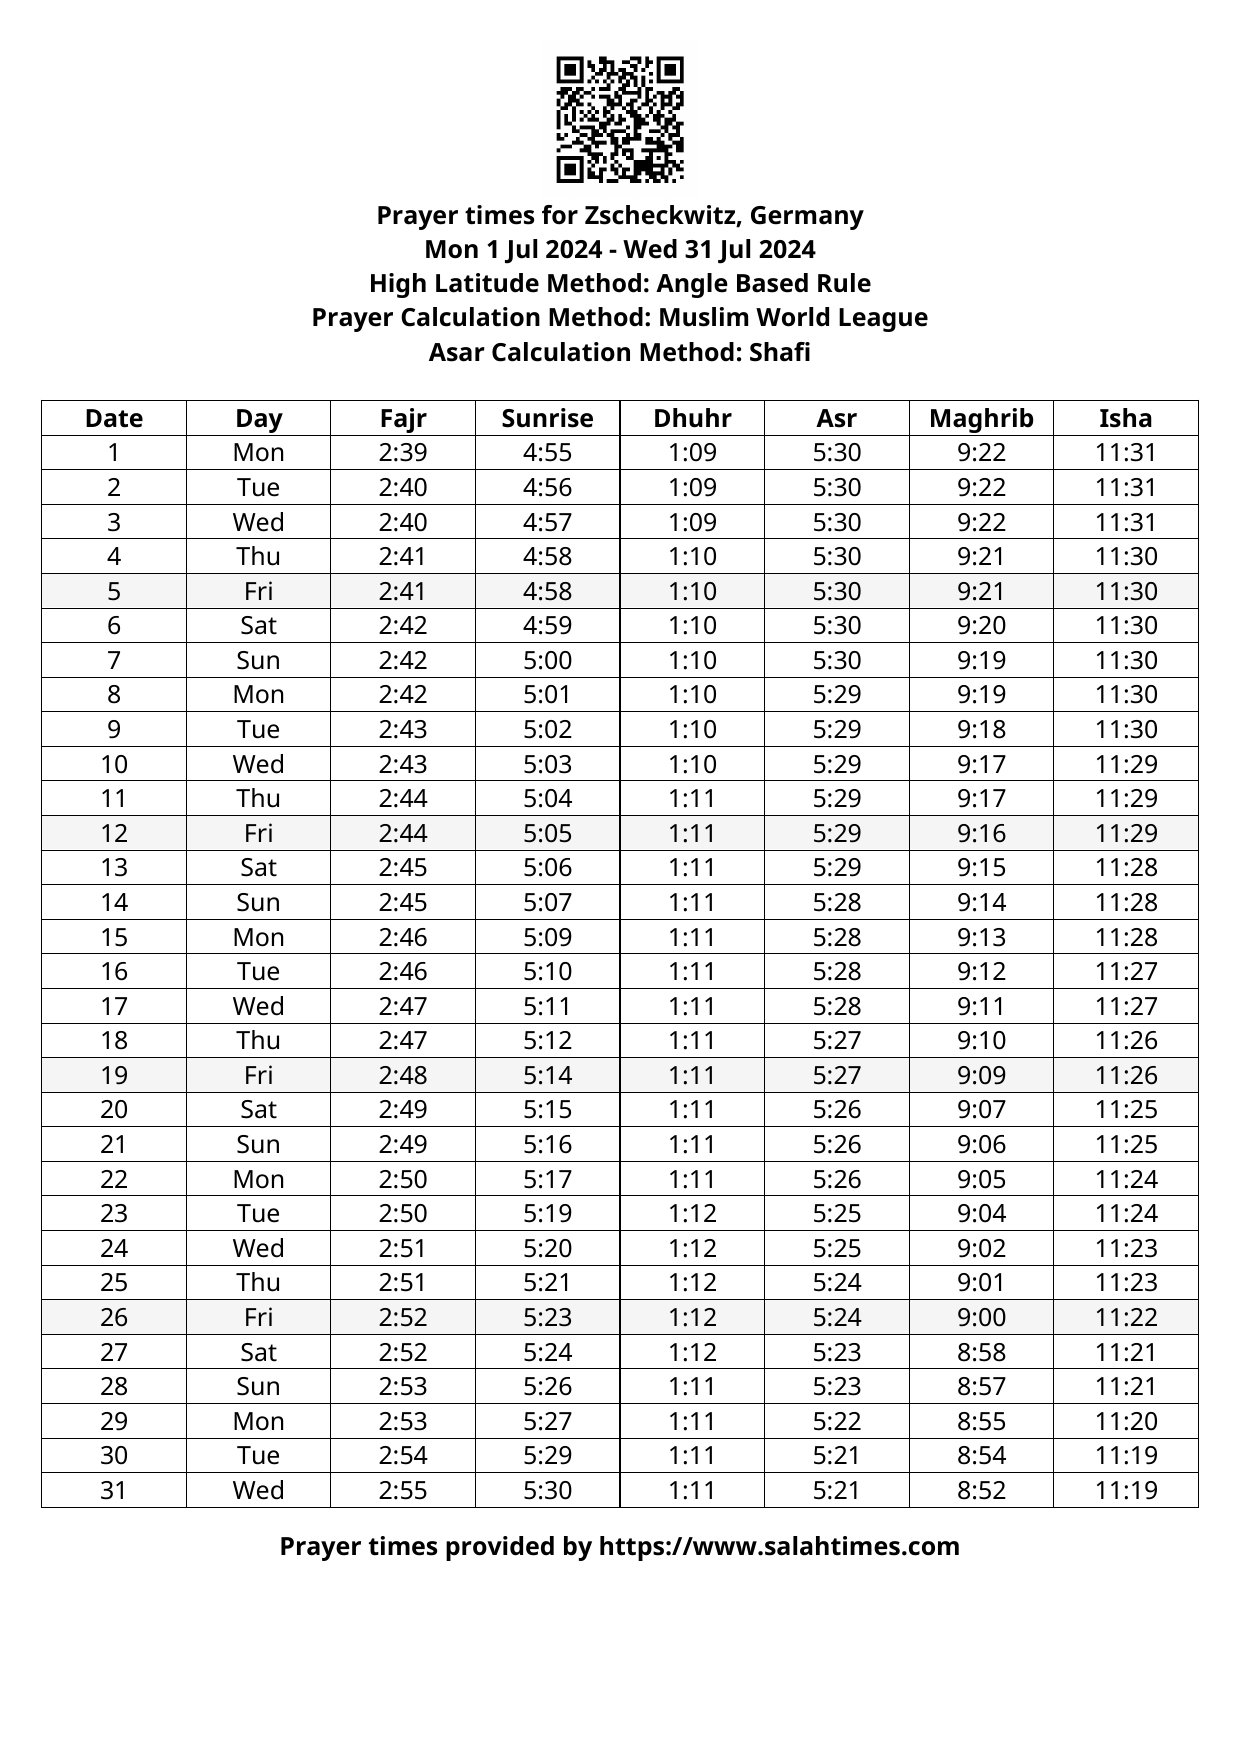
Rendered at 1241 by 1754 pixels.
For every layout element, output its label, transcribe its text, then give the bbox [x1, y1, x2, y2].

table_cell 5:28 [765, 920, 909, 953]
table_cell 11:25 [1054, 1127, 1198, 1161]
table_cell Sat [187, 1093, 330, 1126]
table_cell 9:10 [910, 1024, 1053, 1057]
table_cell 31 [42, 1473, 186, 1507]
table_cell 8 [42, 678, 186, 711]
table_cell 5:29 [765, 678, 909, 711]
table_cell 5:24 [765, 1266, 909, 1299]
table_cell 5:28 [765, 885, 909, 919]
table_cell 11:30 [1054, 643, 1198, 677]
table_cell 2:46 [331, 954, 475, 988]
table_cell 5:04 [476, 781, 619, 815]
table_cell 5:21 [476, 1266, 619, 1299]
table_cell 1 [42, 436, 186, 469]
table_cell 20 [42, 1093, 186, 1126]
table_header Isha [1054, 401, 1198, 434]
table_cell 5:29 [765, 816, 909, 849]
table_cell 5:02 [476, 712, 619, 746]
table_cell 5:09 [476, 920, 619, 953]
table_cell 11 [42, 781, 186, 815]
table_cell 9:21 [910, 539, 1053, 573]
table_cell Mon [187, 436, 330, 469]
table_cell 8:58 [910, 1335, 1053, 1368]
table_cell 1:11 [621, 1127, 764, 1161]
table_cell 9:14 [910, 885, 1053, 919]
table_cell Mon [187, 678, 330, 711]
table_cell 5:27 [765, 1024, 909, 1057]
table_cell Wed [187, 1231, 330, 1264]
table_cell 9:22 [910, 505, 1053, 538]
table_cell 11:28 [1054, 851, 1198, 884]
table_cell Wed [187, 747, 330, 780]
table_cell 18 [42, 1024, 186, 1057]
table_header Day [187, 401, 330, 434]
table_cell 2:41 [331, 574, 475, 607]
table_cell 5:01 [476, 678, 619, 711]
table_cell 25 [42, 1266, 186, 1299]
table_cell 27 [42, 1335, 186, 1368]
table_cell 2:53 [331, 1404, 475, 1437]
table_cell 9:12 [910, 954, 1053, 988]
table_cell 5 [42, 574, 186, 607]
table_cell 5:19 [476, 1196, 619, 1230]
text Mon 1 Jul 2024 - Wed 31 Jul 2024 [42, 232, 1198, 266]
table_cell 5:15 [476, 1093, 619, 1126]
table_cell 9:09 [910, 1058, 1053, 1092]
table_cell 9:20 [910, 609, 1053, 642]
table_cell 9:06 [910, 1127, 1053, 1161]
table_cell 11:24 [1054, 1196, 1198, 1230]
table_cell 1:10 [621, 643, 764, 677]
table_header Fajr [331, 401, 475, 434]
table_header Maghrib [910, 401, 1053, 434]
table_cell 21 [42, 1127, 186, 1161]
table_cell 5:29 [765, 747, 909, 780]
table_cell 2:44 [331, 816, 475, 849]
table_cell 5:27 [476, 1404, 619, 1437]
table_cell 2:51 [331, 1231, 475, 1264]
table_cell 9:05 [910, 1162, 1053, 1195]
table_cell 9:17 [910, 781, 1053, 815]
table_cell 3 [42, 505, 186, 538]
table_cell 14 [42, 885, 186, 919]
table_cell 5:26 [476, 1369, 619, 1403]
table_cell 11:30 [1054, 609, 1198, 642]
table_cell 2:52 [331, 1300, 475, 1334]
table_cell 11:23 [1054, 1231, 1198, 1264]
table_cell 9:07 [910, 1093, 1053, 1126]
table_cell 11:31 [1054, 436, 1198, 469]
table_cell 9:17 [910, 747, 1053, 780]
table_cell 6 [42, 609, 186, 642]
table_cell 2:40 [331, 505, 475, 538]
table_cell 2:55 [331, 1473, 475, 1507]
table_cell 1:11 [621, 1162, 764, 1195]
table_cell 4:58 [476, 574, 619, 607]
table_cell 2:48 [331, 1058, 475, 1092]
table_cell 5:30 [765, 574, 909, 607]
table_cell 11:31 [1054, 470, 1198, 504]
table_cell 5:21 [765, 1439, 909, 1472]
table_cell Sat [187, 1335, 330, 1368]
table_cell 9:02 [910, 1231, 1053, 1264]
table_cell 11:19 [1054, 1439, 1198, 1472]
table_cell 2:46 [331, 920, 475, 953]
table_cell 5:30 [765, 470, 909, 504]
table_cell 4:55 [476, 436, 619, 469]
table_cell 5:05 [476, 816, 619, 849]
table_cell 11:30 [1054, 678, 1198, 711]
table_cell 4:58 [476, 539, 619, 573]
table_cell 1:11 [621, 1473, 764, 1507]
table_cell 1:10 [621, 678, 764, 711]
table_cell 9:18 [910, 712, 1053, 746]
table_cell 9:22 [910, 436, 1053, 469]
table_cell 11:29 [1054, 747, 1198, 780]
table_cell 2:45 [331, 885, 475, 919]
table_cell Wed [187, 1473, 330, 1507]
table_cell 5:23 [765, 1369, 909, 1403]
table_cell 2:50 [331, 1196, 475, 1230]
table_cell 22 [42, 1162, 186, 1195]
table_cell 1:10 [621, 574, 764, 607]
table_cell 1:11 [621, 885, 764, 919]
table_cell 9:01 [910, 1266, 1053, 1299]
table_cell 2:43 [331, 712, 475, 746]
table_cell 7 [42, 643, 186, 677]
table_header Date [42, 401, 186, 434]
table_cell 11:30 [1054, 574, 1198, 607]
table_cell 1:11 [621, 851, 764, 884]
table_cell 2:43 [331, 747, 475, 780]
table_cell Sun [187, 643, 330, 677]
table_cell Fri [187, 1058, 330, 1092]
table_cell 5:29 [476, 1439, 619, 1472]
table_cell 1:11 [621, 989, 764, 1022]
table_cell 17 [42, 989, 186, 1022]
table_cell 1:12 [621, 1300, 764, 1334]
table_cell 23 [42, 1196, 186, 1230]
table_cell 5:21 [765, 1473, 909, 1507]
table_cell 8:54 [910, 1439, 1053, 1472]
table_cell 5:30 [765, 643, 909, 677]
table_cell 5:24 [765, 1300, 909, 1334]
table_cell 9:00 [910, 1300, 1053, 1334]
table_cell 1:09 [621, 436, 764, 469]
table_cell 2:39 [331, 436, 475, 469]
table_cell 5:06 [476, 851, 619, 884]
table_cell 5:12 [476, 1024, 619, 1057]
table_cell 1:11 [621, 1058, 764, 1092]
table_cell Tue [187, 470, 330, 504]
table_cell 9:13 [910, 920, 1053, 953]
table_header Dhuhr [621, 401, 764, 434]
table_cell 9:19 [910, 643, 1053, 677]
table_cell 5:30 [765, 539, 909, 573]
table_cell 5:30 [765, 609, 909, 642]
table_cell Sun [187, 885, 330, 919]
table_cell Tue [187, 954, 330, 988]
table_cell 2:45 [331, 851, 475, 884]
table_cell 28 [42, 1369, 186, 1403]
table_cell 8:55 [910, 1404, 1053, 1437]
table_cell 5:11 [476, 989, 619, 1022]
table_cell 4 [42, 539, 186, 573]
table_cell 1:09 [621, 470, 764, 504]
table_cell 2:42 [331, 609, 475, 642]
table_cell 11:27 [1054, 954, 1198, 988]
table_cell 1:11 [621, 816, 764, 849]
table_cell 1:09 [621, 505, 764, 538]
table_cell 5:24 [476, 1335, 619, 1368]
table_cell 11:26 [1054, 1058, 1198, 1092]
table_cell Thu [187, 1024, 330, 1057]
table_cell Thu [187, 781, 330, 815]
table_cell 9:16 [910, 816, 1053, 849]
table_cell 1:10 [621, 747, 764, 780]
table_cell 8:52 [910, 1473, 1053, 1507]
table_cell Mon [187, 1162, 330, 1195]
table_cell 2:49 [331, 1127, 475, 1161]
table_cell 16 [42, 954, 186, 988]
table_cell Sat [187, 851, 330, 884]
table_cell 9:19 [910, 678, 1053, 711]
table_cell 2:47 [331, 1024, 475, 1057]
table_cell 2:42 [331, 678, 475, 711]
table_cell 1:11 [621, 920, 764, 953]
table_cell 4:56 [476, 470, 619, 504]
table_cell 5:16 [476, 1127, 619, 1161]
table_cell 5:25 [765, 1196, 909, 1230]
table_cell 5:17 [476, 1162, 619, 1195]
table_cell 1:12 [621, 1231, 764, 1264]
table_cell Sat [187, 609, 330, 642]
table_cell 5:07 [476, 885, 619, 919]
table_cell Tue [187, 712, 330, 746]
table_cell 5:28 [765, 954, 909, 988]
table_cell Fri [187, 1300, 330, 1334]
table_cell 5:28 [765, 989, 909, 1022]
table_cell 11:29 [1054, 781, 1198, 815]
table_cell 13 [42, 851, 186, 884]
table_cell 1:11 [621, 1024, 764, 1057]
table_cell 5:27 [765, 1058, 909, 1092]
table_cell 5:10 [476, 954, 619, 988]
table_cell 26 [42, 1300, 186, 1334]
table_cell 1:11 [621, 1369, 764, 1403]
table_cell Fri [187, 574, 330, 607]
table_cell 1:12 [621, 1196, 764, 1230]
text High Latitude Method: Angle Based Rule [42, 266, 1198, 300]
table_cell 11:30 [1054, 539, 1198, 573]
table_cell 12 [42, 816, 186, 849]
table_cell 2:51 [331, 1266, 475, 1299]
table_cell 9:11 [910, 989, 1053, 1022]
table_cell 5:26 [765, 1127, 909, 1161]
table_cell 11:26 [1054, 1024, 1198, 1057]
text Asar Calculation Method: Shafi [42, 334, 1198, 368]
table_cell 9:15 [910, 851, 1053, 884]
table_cell 9 [42, 712, 186, 746]
table_cell 5:23 [765, 1335, 909, 1368]
table_cell 5:23 [476, 1300, 619, 1334]
table_cell Fri [187, 816, 330, 849]
table_cell 1:10 [621, 609, 764, 642]
table_cell 5:22 [765, 1404, 909, 1437]
table_cell 4:57 [476, 505, 619, 538]
table_cell 5:30 [765, 505, 909, 538]
table_cell 2:53 [331, 1369, 475, 1403]
table_cell 1:12 [621, 1266, 764, 1299]
table_cell 11:27 [1054, 989, 1198, 1022]
table_cell 5:30 [476, 1473, 619, 1507]
table_cell 1:11 [621, 1404, 764, 1437]
table_cell 5:29 [765, 781, 909, 815]
table_cell 19 [42, 1058, 186, 1092]
table_cell 11:31 [1054, 505, 1198, 538]
table_cell 1:11 [621, 1093, 764, 1126]
table_cell 11:29 [1054, 816, 1198, 849]
table_cell 9:22 [910, 470, 1053, 504]
table_cell 5:03 [476, 747, 619, 780]
table_cell 29 [42, 1404, 186, 1437]
table_cell 11:25 [1054, 1093, 1198, 1126]
table_cell 5:26 [765, 1093, 909, 1126]
table_cell 2:50 [331, 1162, 475, 1195]
table_cell 2:41 [331, 539, 475, 573]
table_cell Thu [187, 539, 330, 573]
table_cell Tue [187, 1196, 330, 1230]
table_cell 2:47 [331, 989, 475, 1022]
table_header Asr [765, 401, 909, 434]
table_cell Sun [187, 1369, 330, 1403]
table_cell Thu [187, 1266, 330, 1299]
table_cell 5:20 [476, 1231, 619, 1264]
table_cell 2:54 [331, 1439, 475, 1472]
table_cell 2 [42, 470, 186, 504]
table_cell 9:04 [910, 1196, 1053, 1230]
table_cell 1:11 [621, 781, 764, 815]
table_cell Wed [187, 505, 330, 538]
table_cell 11:22 [1054, 1300, 1198, 1334]
table_cell 30 [42, 1439, 186, 1472]
table_cell 11:28 [1054, 885, 1198, 919]
table_cell 5:25 [765, 1231, 909, 1264]
table_cell 9:21 [910, 574, 1053, 607]
table_cell 4:59 [476, 609, 619, 642]
table_cell 5:29 [765, 851, 909, 884]
table_cell 11:20 [1054, 1404, 1198, 1437]
table_header Sunrise [476, 401, 619, 434]
table_cell Mon [187, 920, 330, 953]
table_cell 5:29 [765, 712, 909, 746]
table_cell 5:14 [476, 1058, 619, 1092]
table_cell 1:12 [621, 1335, 764, 1368]
table_cell 5:26 [765, 1162, 909, 1195]
table_cell 24 [42, 1231, 186, 1264]
table_cell Wed [187, 989, 330, 1022]
table_cell 11:30 [1054, 712, 1198, 746]
table_cell 11:21 [1054, 1369, 1198, 1403]
table_cell 15 [42, 920, 186, 953]
text Prayer times provided by https://www.salahtimes.com [42, 1528, 1198, 1563]
table_cell 11:23 [1054, 1266, 1198, 1299]
table_cell 11:21 [1054, 1335, 1198, 1368]
picture [542, 41, 699, 198]
table_cell Tue [187, 1439, 330, 1472]
table_cell 11:28 [1054, 920, 1198, 953]
text Prayer times for Zscheckwitz, Germany [42, 198, 1198, 232]
table_cell 1:11 [621, 954, 764, 988]
table_cell 2:42 [331, 643, 475, 677]
table_cell 2:52 [331, 1335, 475, 1368]
table_cell 11:19 [1054, 1473, 1198, 1507]
table_cell Mon [187, 1404, 330, 1437]
table_cell Sun [187, 1127, 330, 1161]
table_cell 5:30 [765, 436, 909, 469]
table_cell 10 [42, 747, 186, 780]
text Prayer Calculation Method: Muslim World League [42, 300, 1198, 334]
table_cell 1:11 [621, 1439, 764, 1472]
table_cell 5:00 [476, 643, 619, 677]
table_cell 2:49 [331, 1093, 475, 1126]
table_cell 2:44 [331, 781, 475, 815]
table_cell 1:10 [621, 712, 764, 746]
table_cell 8:57 [910, 1369, 1053, 1403]
table_cell 11:24 [1054, 1162, 1198, 1195]
table_cell 2:40 [331, 470, 475, 504]
table_cell 1:10 [621, 539, 764, 573]
